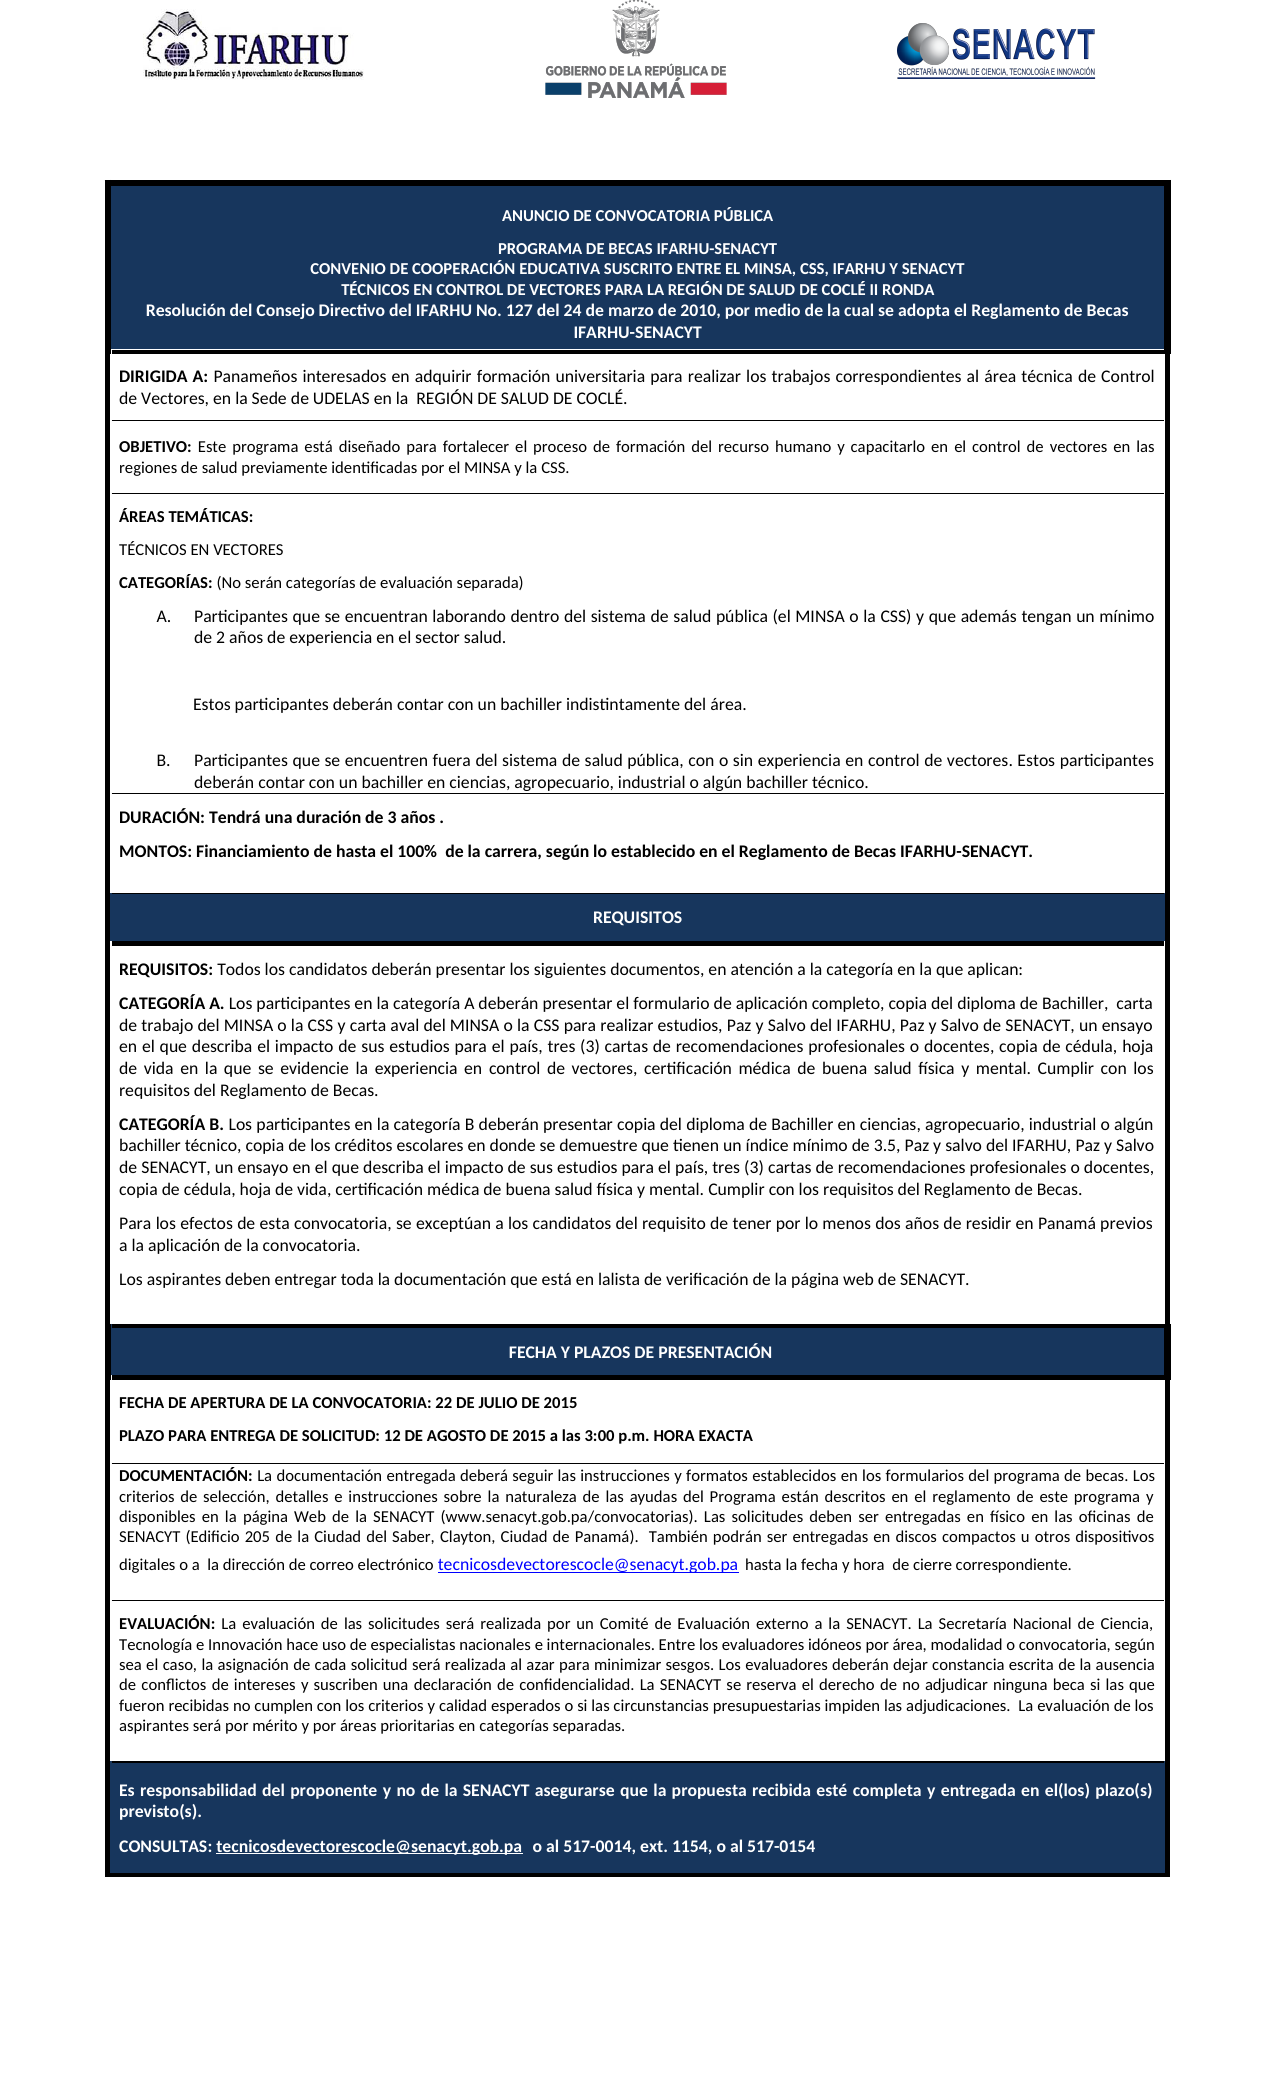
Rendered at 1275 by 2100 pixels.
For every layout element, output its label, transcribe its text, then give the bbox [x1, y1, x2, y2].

table_cell REQUISITOS: Todos los candidatos deberán presentar los siguientes documentos, en atención a la categoría en la que aplican: CATEGORÍA A. Los participantes en la categoría A deberán presentar el formulario de aplicación completo, copia del diploma de Bachiller, carta de trabajo del MINSA o la CSS y carta aval del MINSA o la CSS para realizar estudios, Paz y Salvo del IFARHU, Paz y Salvo de SENACYT, un ensayo en el que describa el impacto de sus estudios para el país, tres (3) cartas de recomendaciones profesionales o docentes, copia de cédula, hoja de vida en la que se evidencie la experiencia en control de vectores, certificación médica de buena salud física y mental. Cumplir con los requisitos del Reglamento de Becas. CATEGORÍA B. Los participantes en la categoría B deberán presentar copia del diploma de Bachiller en ciencias, agropecuario, industrial o algún bachiller técnico, copia de los créditos escolares en donde se demuestre que tienen un índice mínimo de 3.5, Paz y salvo del IFARHU, Paz y Salvo de SENACYT, un ensayo en el que describa el impacto de sus estudios para el país, tres (3) cartas de recomendaciones profesionales o docentes, copia de cédula, hoja de vida, certificación médica de buena salud física y mental. Cumplir con los requisitos del Reglamento de Becas. Para los efectos de esta convocatoria, se exceptúan a los candidatos del requisito de tener por lo menos dos años de residir en Panamá previos a la aplicación de la convocatoria. Los aspirantes deben entregar toda la documentación que está en lalista de verificación de la página web de SENACYT. [110, 941, 1165, 1324]
table_cell DURACIÓN: Tendrá una duración de 3 años . MONTOS: Financiamiento de hasta el 100% de la carrera, según lo establecido en el Reglamento de Becas IFARHU-SENACYT. [110, 793, 1165, 893]
table_cell Es responsabilidad del proponente y no de la SENACYT asegurarse que la propuesta recibida esté completa y entregada en el(los) plazo(s) previsto(s). CONSULTAS: tecnicosdevectorescocle@senacyt.gob.pa o al 517-0014, ext. 1154, o al 517-0154 [110, 1761, 1165, 1873]
table_cell DOCUMENTACIÓN: La documentación entregada deberá seguir las instrucciones y formatos establecidos en los formularios del programa de becas. Los criterios de selección, detalles e instrucciones sobre la naturaleza de las ayudas del Programa están descritos en el reglamento de este programa y disponibles en la página Web de la SENACYT (www.senacyt.gob.pa/convocatorias). Las solicitudes deben ser entregadas en físico en las oficinas de SENACYT (Edificio 205 de la Ciudad del Saber, Clayton, Ciudad de Panamá). También podrán ser entregadas en discos compactos u otros dispositivos digitales o a la dirección de correo electrónico tecnicosdevectorescocle@senacyt.gob.pa hasta la fecha y hora de cierre correspondiente. [110, 1463, 1165, 1600]
table_cell FECHA DE APERTURA DE LA CONVOCATORIA: 22 DE JULIO DE 2015 PLAZO PARA ENTREGA DE SOLICITUD: 12 DE AGOSTO DE 2015 a las 3:00 p.m. HORA EXACTA [110, 1376, 1165, 1462]
table_cell EVALUACIÓN: La evaluación de las solicitudes será realizada por un Comité de Evaluación externo a la SENACYT. La Secretaría Nacional de Ciencia, Tecnología e Innovación hace uso de especialistas nacionales e internacionales. Entre los evaluadores idóneos por área, modalidad o convocatoria, según sea el caso, la asignación de cada solicitud será realizada al azar para minimizar sesgos. Los evaluadores deberán dejar constancia escrita de la ausencia de conflictos de intereses y suscriben una declaración de confidencialidad. La SENACYT se reserva el derecho de no adjudicar ninguna beca si las que fueron recibidas no cumplen con los criterios y calidad esperados o si las circunstancias presupuestarias impiden las adjudicaciones. La evaluación de los aspirantes será por mérito y por áreas prioritarias en categorías separadas. [110, 1600, 1165, 1761]
table_cell OBJETIVO: Este programa está diseñado para fortalecer el proceso de formación del recurso humano y capacitarlo en el control de vectores en las regiones de salud previamente identificadas por el MINSA y la CSS. [110, 420, 1165, 493]
table_cell DIRIGIDA A: Panameños interesados en adquirir formación universitaria para realizar los trabajos correspondientes al área técnica de Control de Vectores, en la Sede de UDELAS en la REGIÓN DE SALUD DE COCLÉ. [110, 351, 1165, 420]
table_header ANUNCIO DE CONVOCATORIA PÚBLICA PROGRAMA DE BECAS IFARHU-SENACYT CONVENIO DE COOPERACIÓN EDUCATIVA SUSCRITO ENTRE EL MINSA, CSS, IFARHU Y SENACYT TÉCNICOS EN CONTROL DE VECTORES PARA LA REGIÓN DE SALUD DE COCLÉ II RONDA Resolución del Consejo Directivo del IFARHU No. 127 del 24 de marzo de 2010, por medio de la cual se adopta el Reglamento de Becas IFARHU-SENACYT [111, 186, 1164, 349]
table_cell FECHA Y PLAZOS DE PRESENTACIÓN [111, 1325, 1164, 1375]
table_cell ÁREAS TEMÁTICAS: TÉCNICOS EN VECTORES CATEGORÍAS: (No serán categorías de evaluación separada) Participantes que se encuentran laborando dentro del sistema de salud pública (el MINSA o la CSS) y que además tengan un mínimo de 2 años de experiencia en el sector salud. Estos participantes deberán contar con un bachiller indistintamente del área. Participantes que se encuentren fuera del sistema de salud pública, con o sin experiencia en control de vectores. Estos participantes deberán contar con un bachiller en ciencias, agropecuario, industrial o algún bachiller técnico. [110, 493, 1165, 793]
table_cell REQUISITOS [110, 893, 1165, 941]
picture [545, 0, 727, 98]
picture [897, 23, 1096, 79]
